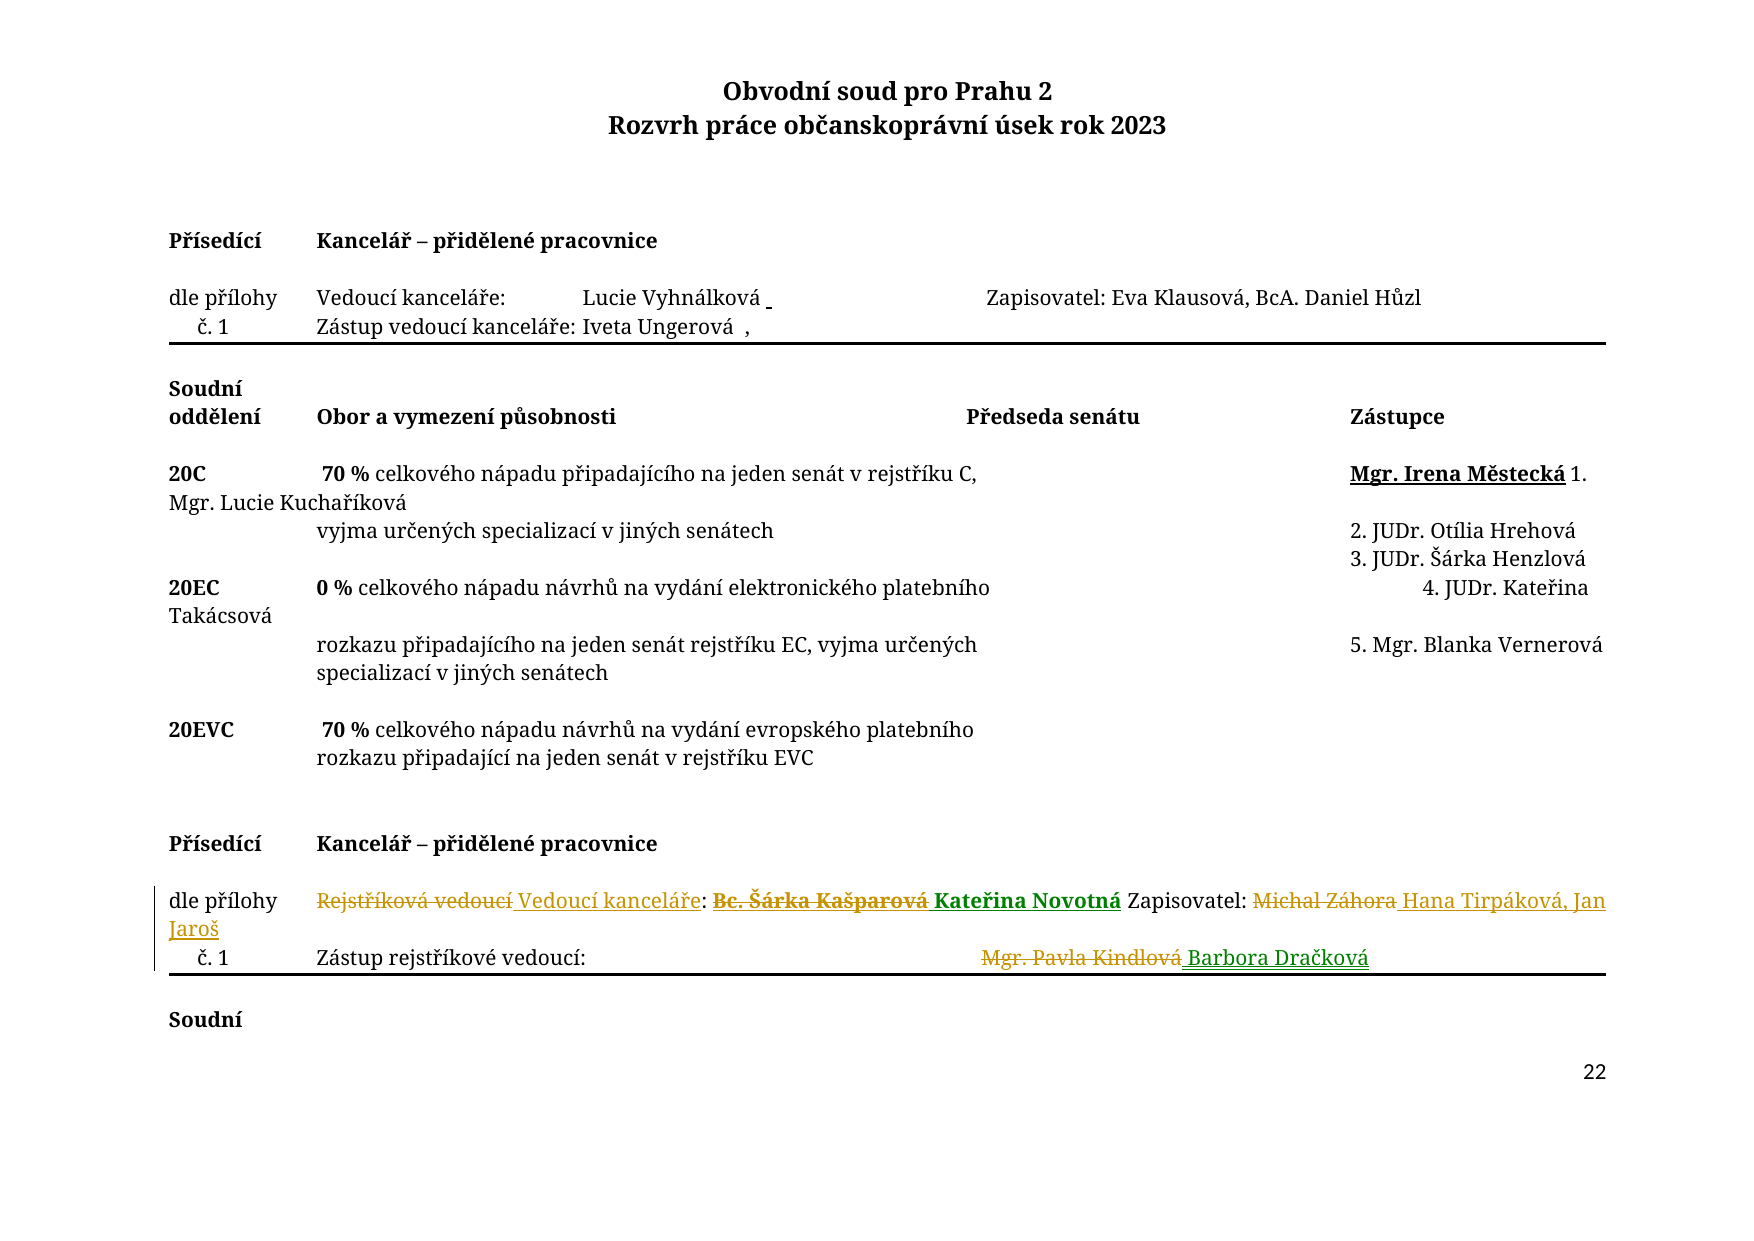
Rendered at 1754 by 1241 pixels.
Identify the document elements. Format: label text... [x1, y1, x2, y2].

text 3. JUDr. Šárka Henzlová [169, 544, 1606, 573]
text rozkazu připadající na jeden senát v rejstříku EVC [169, 743, 1606, 772]
text rozkazu připadajícího na jeden senát rejstříku EC, vyjma určených 5. Mgr. Blanka Vernerová [169, 630, 1606, 658]
text Přísedící Kancelář – přidělené pracovnice [169, 226, 1606, 255]
text 20EC 0 % celkového nápadu návrhů na vydání elektronického platebního 4. JUDr. Kateřina Takácsová [169, 573, 1606, 630]
text specializací v jiných senátech [169, 658, 1606, 687]
text dle přílohy Vedoucí kanceláře: Lucie Vyhnálková Zapisovatel: Eva Klausová, BcA. Daniel Hůzl [169, 283, 1606, 312]
text Soudní [169, 1005, 1606, 1033]
text Přísedící Kancelář – přidělené pracovnice [169, 829, 1606, 857]
text 20EVC 70 % celkového nápadu návrhů na vydání evropského platebního [169, 715, 1606, 743]
text vyjma určených specializací v jiných senátech 2. JUDr. Otília Hrehová [169, 516, 1606, 544]
text oddělení Obor a vymezení působnosti Předseda senátu Zástupce [169, 402, 1606, 431]
text dle přílohy : Zapisovatel: [169, 886, 1606, 943]
text č. 1 Zástup vedoucí kanceláře: Iveta Ungerová , [169, 312, 1606, 342]
text Soudní [169, 374, 1606, 402]
text 20C 70 % celkového nápadu připadajícího na jeden senát v rejstříku C, Mgr. Irena Městecká 1. Mgr. Lucie Kuchaříková [169, 459, 1606, 516]
text č. 1 Zástup rejstříkové vedoucí: [169, 943, 1606, 973]
